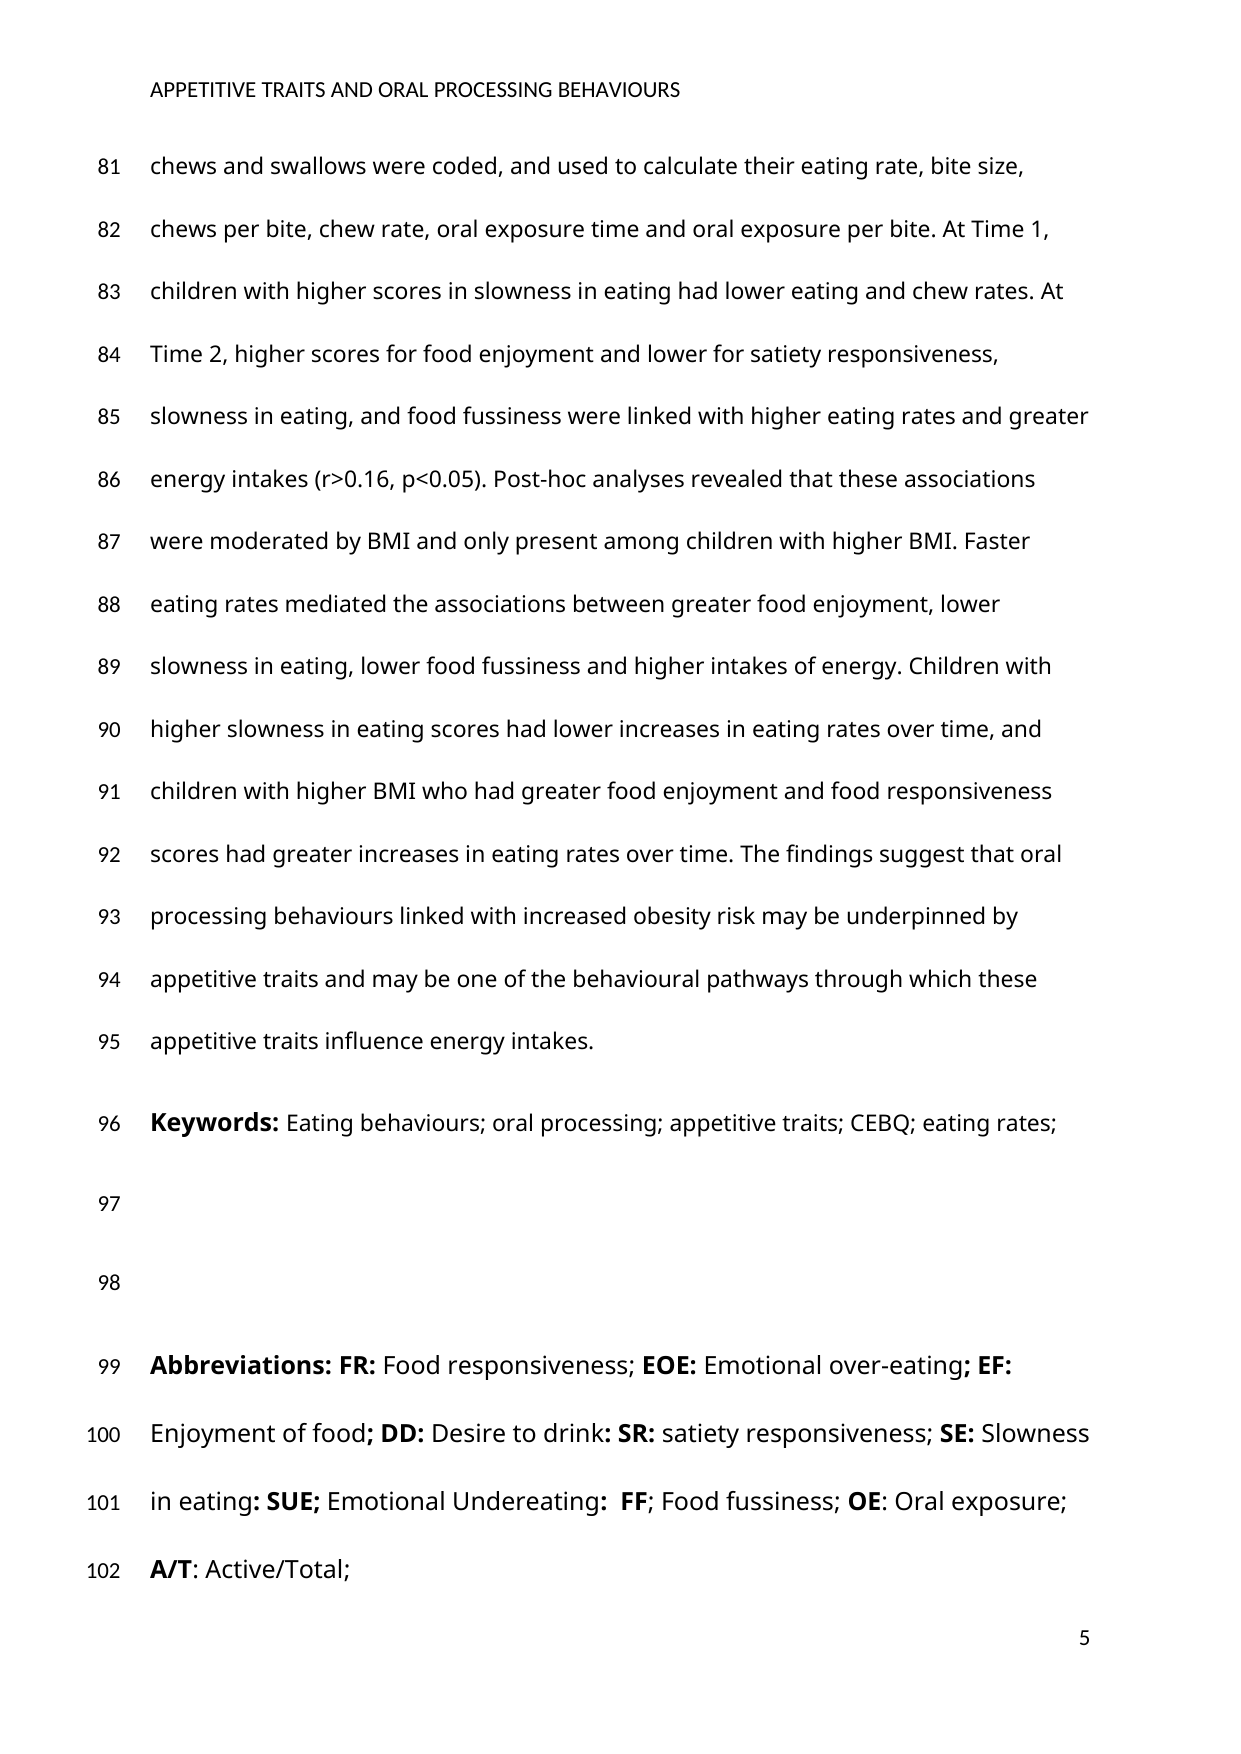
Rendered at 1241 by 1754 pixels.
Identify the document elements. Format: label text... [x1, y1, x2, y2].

text Keywords: Eating behaviours; oral processing; appetitive traits; CEBQ; eating rates; [150, 1104, 1090, 1138]
text Abbreviations: FR: Food responsiveness; EOE: Emotional over-eating; EF: Enjoyment of food; DD: Desire to drink: SR: satiety responsiveness; SE: Slowness in eating: SUE; Emotional Undereating: FF; Food fussiness; OE: Oral exposure; A/T: Active/Total; [150, 1347, 1090, 1586]
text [150, 150, 1090, 1056]
